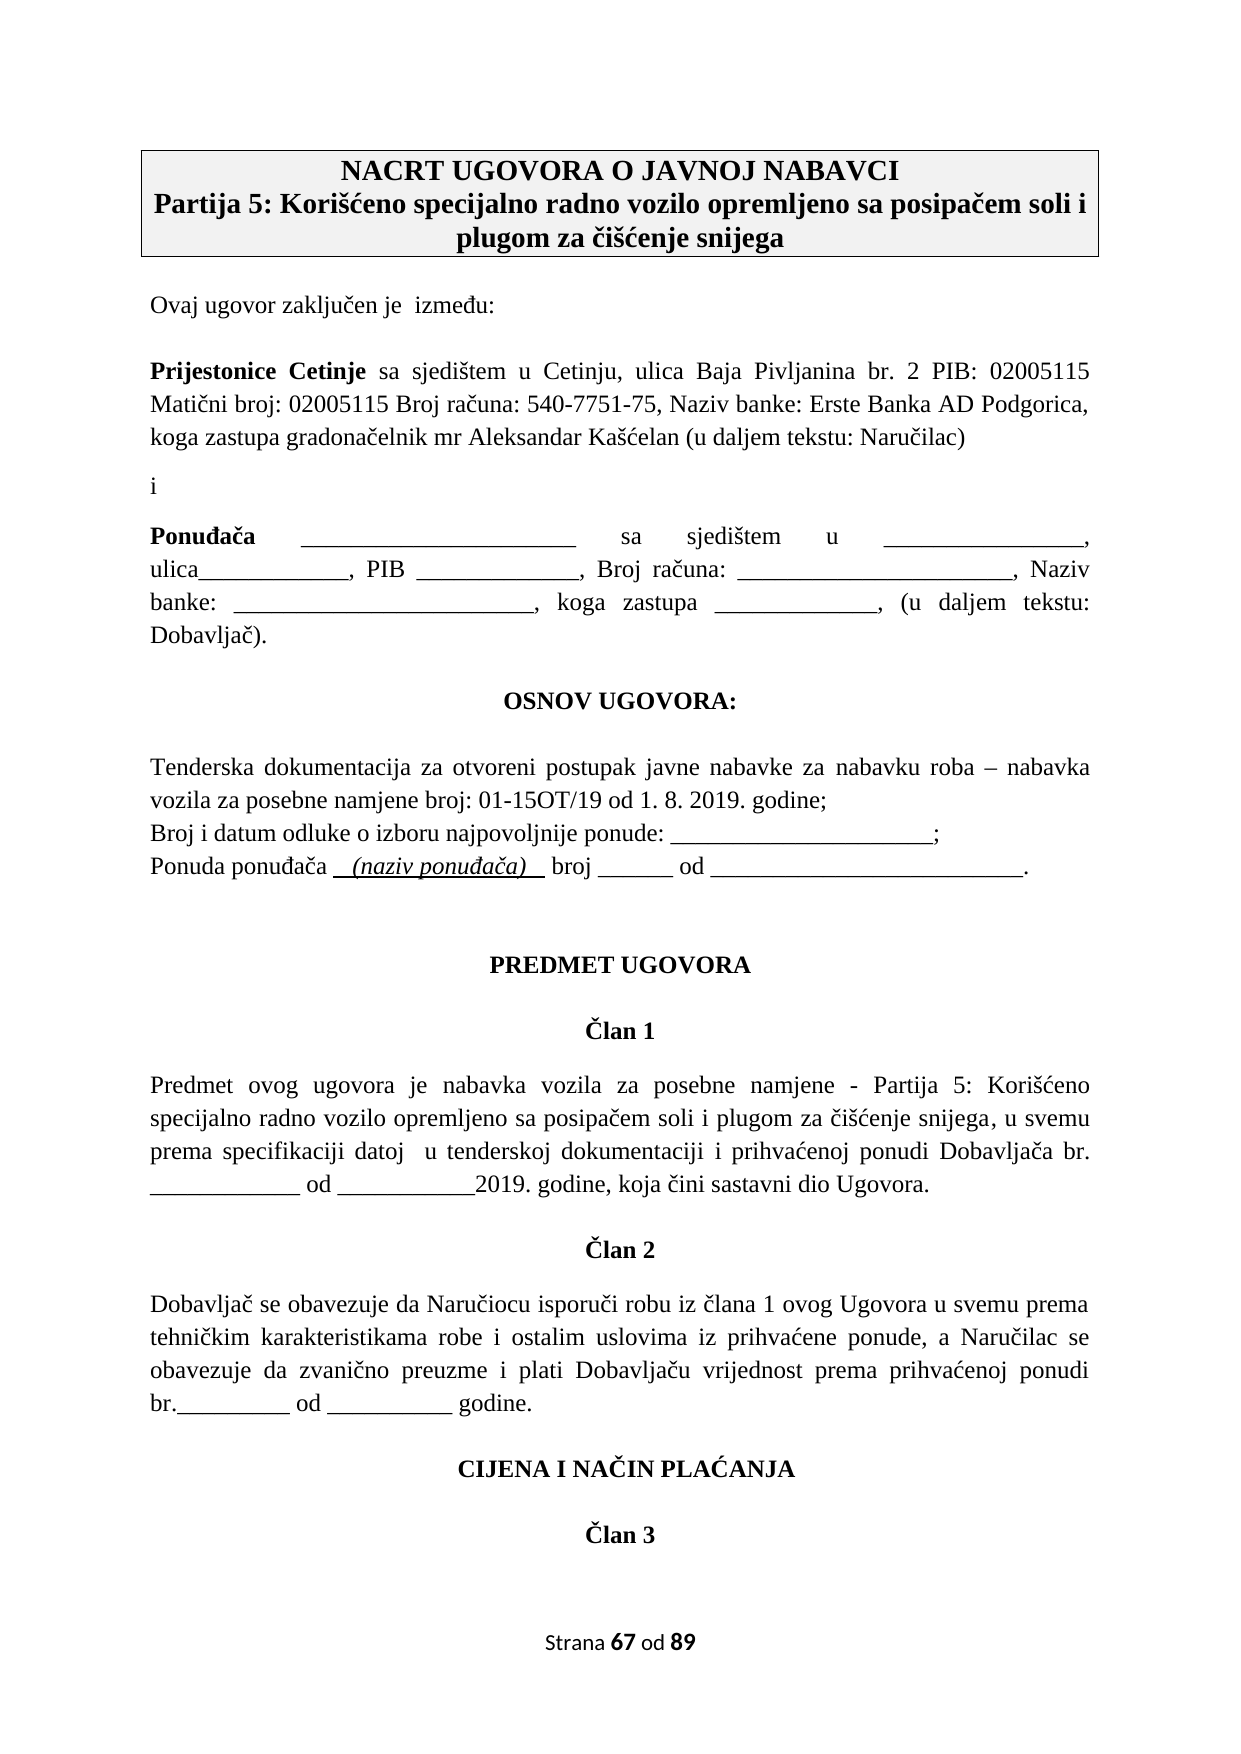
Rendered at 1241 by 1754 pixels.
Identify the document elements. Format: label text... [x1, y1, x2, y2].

text CIJENA I NAČIN PLAĆANJA [150, 1454, 1090, 1483]
text Prijestonice Cetinje sa sjedištem u Cetinju, ulica Baja Pivljanina br. 2 PIB: 02005115 Matični broj: 02005115 Broj računa: 540-7751-75, Naziv banke: Erste Banka AD Podgorica, koga zastupa gradonačelnik mr Aleksandar Kašćelan (u daljem tekstu: Naručilac) [150, 356, 1090, 451]
text Predmet ovog ugovora je nabavka vozila za posebne namjene - Partija 5: Korišćeno specijalno radno vozilo opremljeno sa posipačem soli i plugom za čišćenje snijega, u svemu prema specifikaciji datoj u tenderskoj dokumentaciji i prihvaćenoj ponudi Dobavljača br. ____________ od ___________2019. godine, koja čini sastavni dio Ugovora. [150, 1070, 1090, 1198]
text Ponuđača ______________________ sa sjedištem u ________________, ulica____________, PIB _____________, Broj računa: ______________________, Naziv banke: ________________________, koga zastupa _____________, (u daljem tekstu: Dobavljač). [150, 521, 1090, 649]
text Dobavljač se obavezuje da Naručiocu isporuči robu iz člana 1 ovog Ugovora u svemu prema tehničkim karakteristikama robe i ostalim uslovima iz prihvaćene ponude, a Naručilac se obavezuje da zvanično preuzme i plati Dobavljaču vrijednost prema prihvaćenoj ponudi br._________ od __________ godine. [150, 1289, 1090, 1417]
text Član 3 [150, 1520, 1090, 1549]
text i [150, 471, 1090, 500]
text Broj i datum odluke o izboru najpovoljnije ponude: _____________________; [150, 818, 1090, 847]
text Ponuda ponuđača (naziv ponuđača) broj ______ od _________________________. [150, 851, 1090, 880]
subtitle Partija 5: Korišćeno specijalno radno vozilo opremljeno sa posipačem soli i plugom za čišćenje snijega [142, 183, 1098, 256]
text Član 1 [150, 1016, 1090, 1045]
text Član 2 [150, 1235, 1090, 1264]
text Ovaj ugovor zaključen je između: [150, 290, 1090, 319]
text Tenderska dokumentacija za otvoreni postupak javne nabavke za nabavku roba – nabavka vozila za posebne namjene broj: 01-15OT/19 od 1. 8. 2019. godine; [150, 752, 1090, 814]
text OSNOV UGOVORA: [150, 686, 1090, 715]
subtitle NACRT UGOVORA O JAVNOJ NABAVCI [142, 151, 1098, 183]
text PREDMET UGOVORA [150, 950, 1090, 979]
